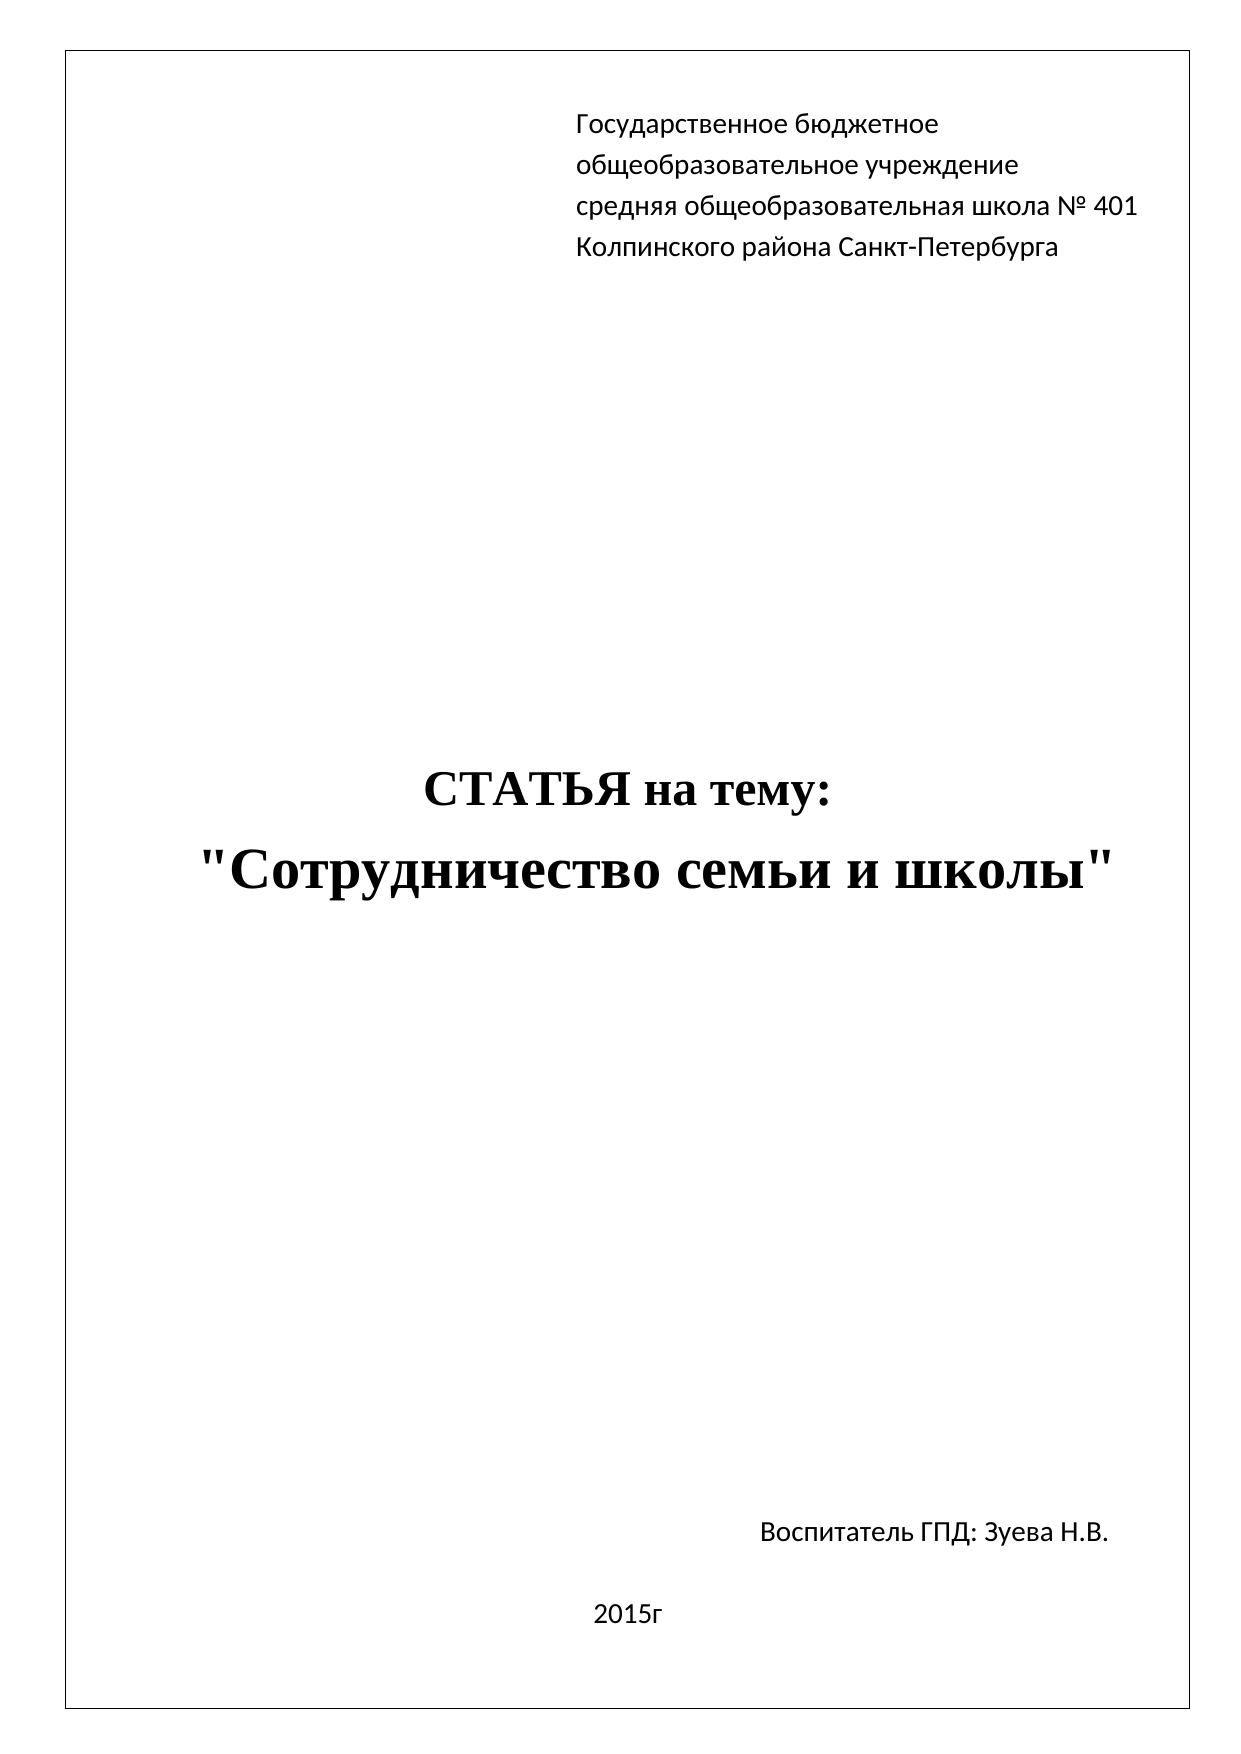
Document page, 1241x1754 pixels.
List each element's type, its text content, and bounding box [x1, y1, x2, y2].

text средняя общеобразовательная школа № 401 [576, 187, 1167, 223]
subtitle "Сотрудничество семьи и школы" [148, 834, 1167, 901]
text Воспитатель ГПД: Зуева Н.В. [148, 1513, 1167, 1549]
text Колпинского района Санкт-Петербурга [576, 228, 1167, 264]
text 2015г [88, 1595, 1167, 1631]
text общеобразовательное учреждение [576, 146, 1167, 182]
text Государственное бюджетное [576, 105, 1167, 141]
text СТАТЬЯ на тему: [88, 759, 1167, 817]
